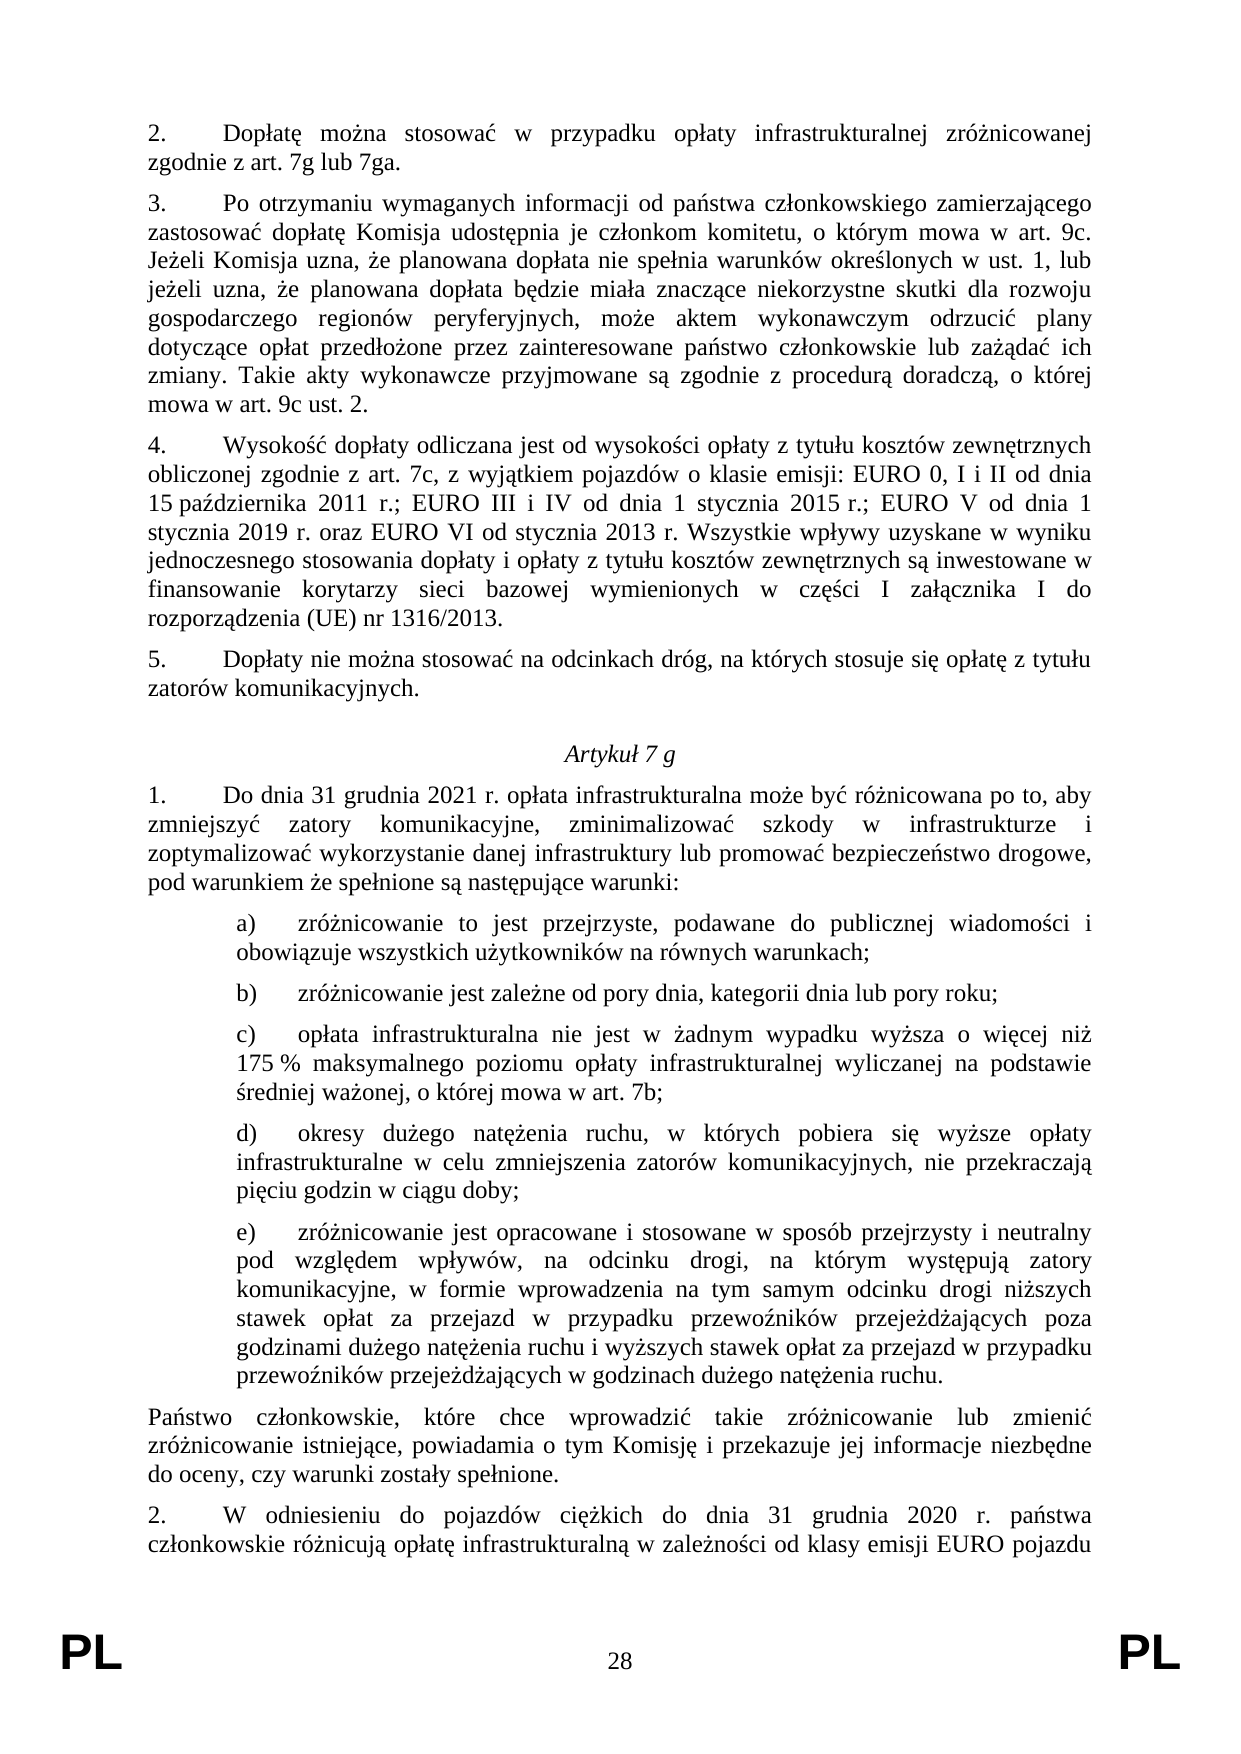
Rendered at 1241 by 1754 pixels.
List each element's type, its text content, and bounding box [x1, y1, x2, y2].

text 1. Do dnia 31 grudnia 2021 r. opłata infrastrukturalna może być różnicowana po to, aby zmniejszyć zatory komunikacyjne, zminimalizować szkody w infrastrukturze i zoptymalizować wykorzystanie danej infrastruktury lub promować bezpieczeństwo drogowe, pod warunkiem że spełnione są następujące warunki: [148, 781, 1093, 896]
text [148, 1501, 1093, 1558]
text d) okresy dużego natężenia ruchu, w których pobiera się wyższe opłaty infrastrukturalne w celu zmniejszenia zatorów komunikacyjnych, nie przekraczają pięciu godzin w ciągu doby; [236, 1118, 1093, 1204]
text 3. Po otrzymaniu wymaganych informacji od państwa członkowskiego zamierzającego zastosować dopłatę Komisja udostępnia je członkom komitetu, o którym mowa w art. 9c. Jeżeli Komisja uzna, że planowana dopłata nie spełnia warunków określonych w ust. 1, lub jeżeli uzna, że planowana dopłata będzie miała znaczące niekorzystne skutki dla rozwoju gospodarczego regionów peryferyjnych, może aktem wykonawczym odrzucić plany dotyczące opłat przedłożone przez zainteresowane państwo członkowskie lub zażądać ich zmiany. Takie akty wykonawcze przyjmowane są zgodnie z procedurą doradczą, o której mowa w art. 9c ust. 2. [148, 188, 1093, 418]
text Państwo członkowskie, które chce wprowadzić takie zróżnicowanie lub zmienić zróżnicowanie istniejące, powiadamia o tym Komisję i przekazuje jej informacje niezbędne do oceny, czy warunki zostały spełnione. [148, 1402, 1093, 1488]
text b) zróżnicowanie jest zależne od pory dnia, kategorii dnia lub pory roku; [236, 978, 1093, 1007]
text 5. Dopłaty nie można stosować na odcinkach dróg, na których stosuje się opłatę z tytułu zatorów komunikacyjnych. [148, 644, 1093, 702]
text 4. Wysokość dopłaty odliczana jest od wysokości opłaty z tytułu kosztów zewnętrznych obliczonej zgodnie z art. 7c, z wyjątkiem pojazdów o klasie emisji: EURO 0, I i II od dnia 15 października 2011 r.; EURO III i IV od dnia 1 stycznia 2015 r.; EURO V od dnia 1 stycznia 2019 r. oraz EURO VI od stycznia 2013 r. Wszystkie wpływy uzyskane w wyniku jednoczesnego stosowania dopłaty i opłaty z tytułu kosztów zewnętrznych są inwestowane w finansowanie korytarzy sieci bazowej wymienionych w części I załącznika I do rozporządzenia (UE) nr 1316/2013. [148, 431, 1093, 632]
text e) zróżnicowanie jest opracowane i stosowane w sposób przejrzysty i neutralny pod względem wpływów, na odcinku drogi, na którym występują zatory komunikacyjne, w formie wprowadzenia na tym samym odcinku drogi niższych stawek opłat za przejazd w przypadku przewoźników przejeżdżających poza godzinami dużego natężenia ruchu i wyższych stawek opłat za przejazd w przypadku przewoźników przejeżdżających w godzinach dużego natężenia ruchu. [236, 1217, 1093, 1389]
text c) opłata infrastrukturalna nie jest w żadnym wypadku wyższa o więcej niż 175 % maksymalnego poziomu opłaty infrastrukturalnej wyliczanej na podstawie średniej ważonej, o której mowa w art. 7b; [236, 1019, 1093, 1106]
text Artykuł 7 g [148, 739, 1093, 768]
text 2. Dopłatę można stosować w przypadku opłaty infrastrukturalnej zróżnicowanej zgodnie z art. 7g lub 7ga. [148, 118, 1093, 176]
text a) zróżnicowanie to jest przejrzyste, podawane do publicznej wiadomości i obowiązuje wszystkich użytkowników na równych warunkach; [236, 908, 1093, 966]
